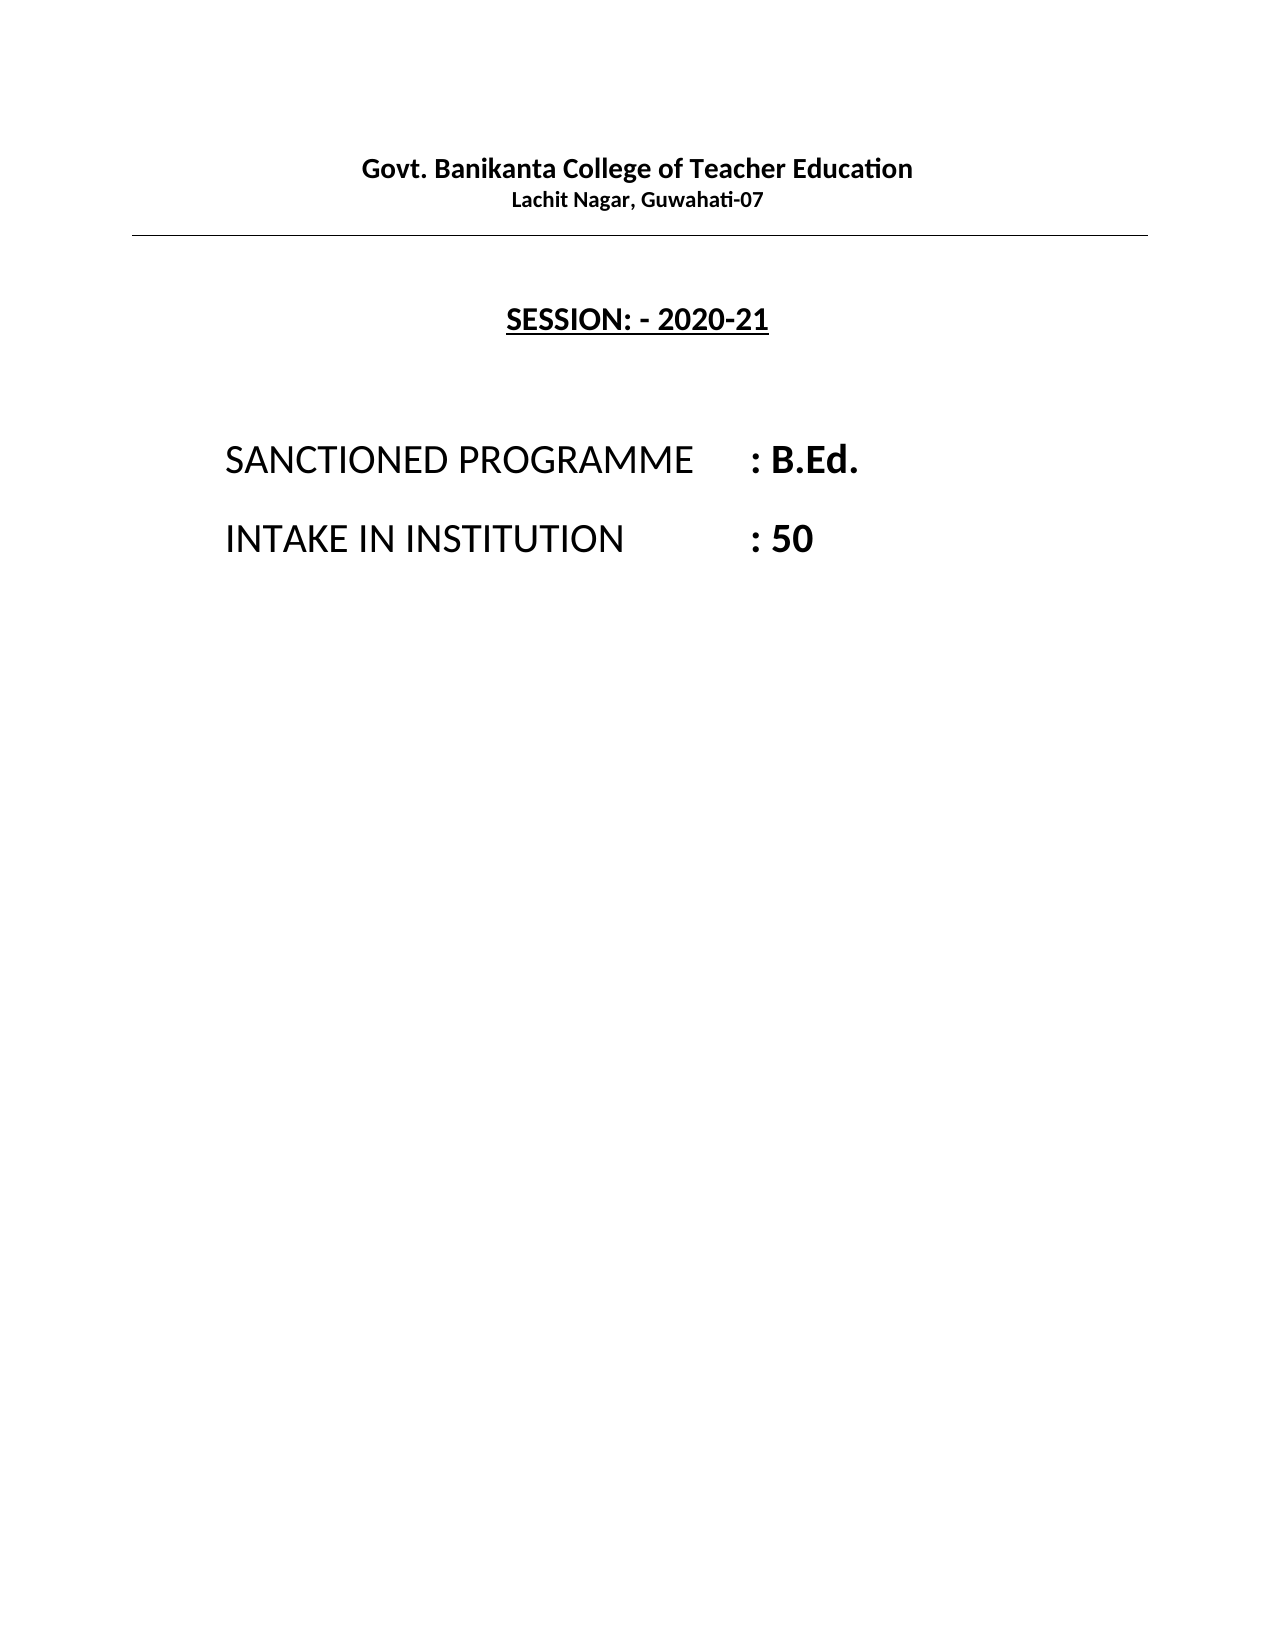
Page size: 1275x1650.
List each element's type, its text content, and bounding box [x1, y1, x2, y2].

text Lachit Nagar, Guwahati-07 [150, 186, 1125, 214]
text Govt. Banikanta College of Teacher Education [150, 150, 1125, 186]
text Intake in Institution : 50 [150, 512, 1125, 563]
text Sanctioned Programme : B.Ed. [150, 433, 1125, 484]
text SESSION: - 2020-21 [150, 298, 1125, 338]
